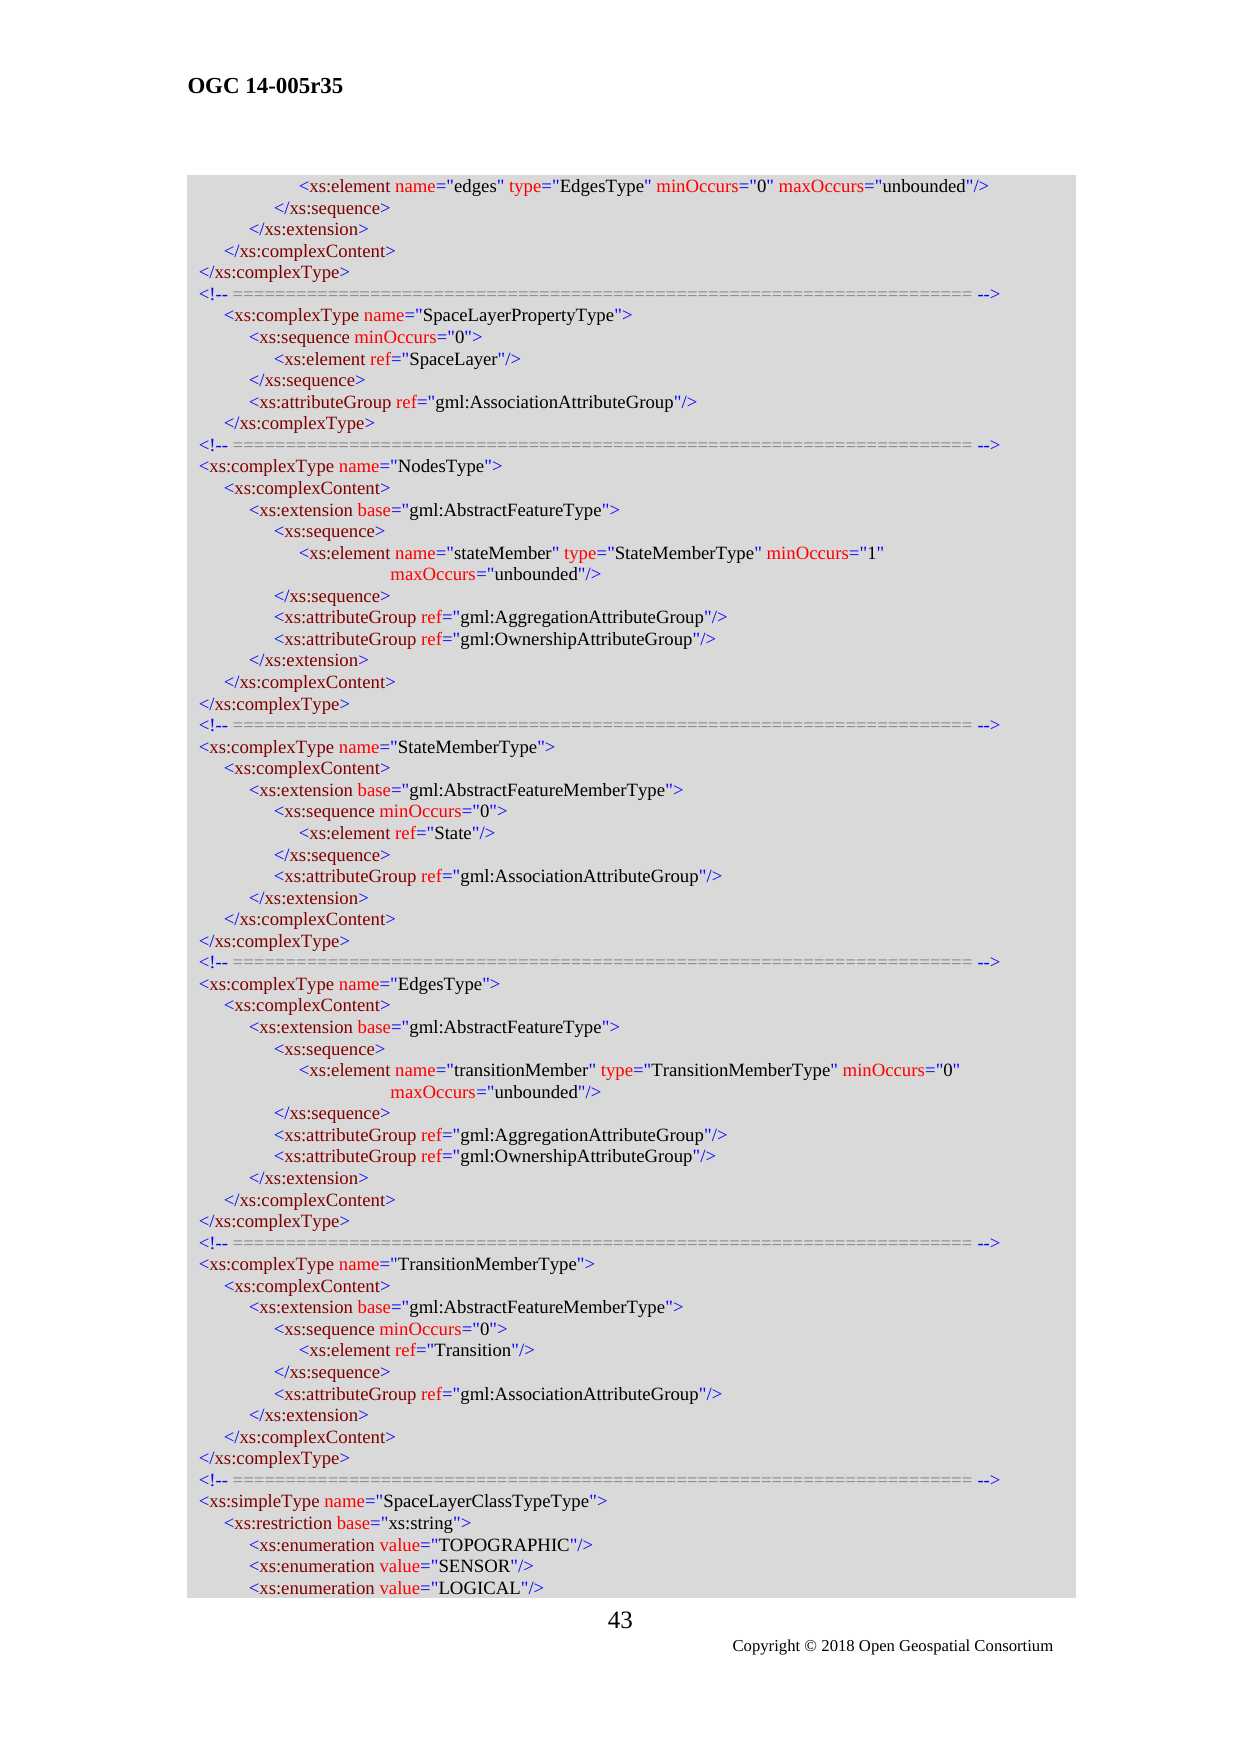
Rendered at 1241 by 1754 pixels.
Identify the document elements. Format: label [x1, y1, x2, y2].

table_header [187, 175, 1076, 1598]
